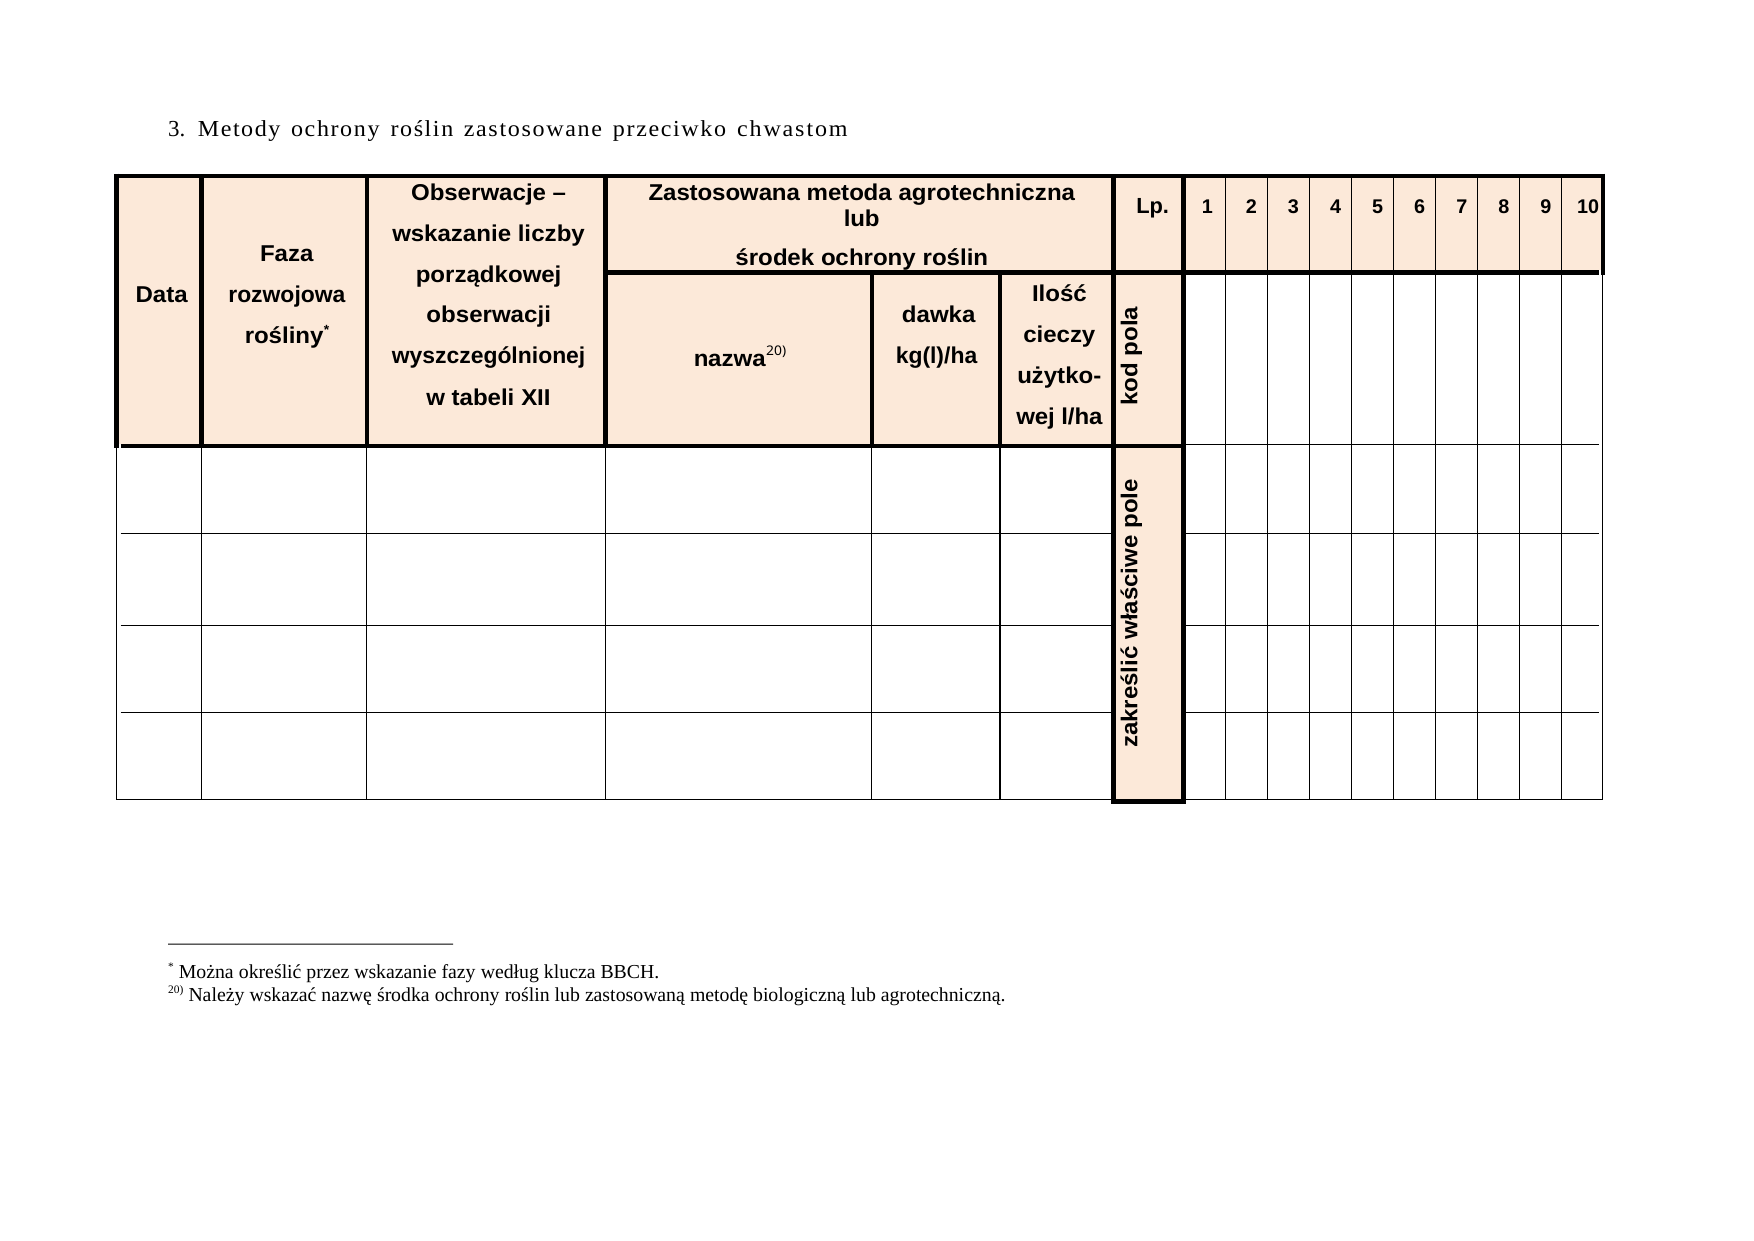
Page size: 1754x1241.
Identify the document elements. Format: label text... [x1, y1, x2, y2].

table_cell [1520, 275, 1561, 444]
table_cell [872, 626, 999, 712]
table_cell [1520, 445, 1561, 532]
table_cell [1478, 534, 1519, 625]
table_cell [117, 712, 201, 799]
table_cell [872, 713, 999, 799]
table_cell [1352, 534, 1393, 625]
table_header 1 [1186, 178, 1225, 270]
table_cell [1268, 275, 1309, 444]
table_cell [1226, 534, 1267, 625]
table_header 2 [1226, 178, 1267, 270]
table_cell [1310, 445, 1351, 532]
table_header 10 [1562, 178, 1601, 270]
table_cell [872, 534, 999, 625]
table_cell [367, 448, 605, 532]
table_cell [1394, 275, 1435, 444]
table_cell [1520, 626, 1561, 712]
table_cell [1001, 448, 1111, 532]
table_cell [1352, 713, 1393, 799]
table_cell [1562, 270, 1602, 444]
table_cell [117, 533, 201, 625]
table_cell [202, 626, 366, 712]
table_cell [1186, 534, 1225, 625]
table_cell [1562, 533, 1602, 625]
table_cell [1226, 626, 1267, 712]
table_cell [1478, 275, 1519, 444]
table_cell [202, 448, 366, 532]
table_cell [1436, 275, 1477, 444]
table_header Obserwacje – wskazanie liczby porządkowej obserwacji wyszczególnionej w tabeli XII [369, 178, 603, 444]
table_cell kod pola [1116, 275, 1181, 444]
table_cell Ilość cieczy użytko- wej l/ha [1002, 275, 1111, 444]
table_header Lp. [1116, 178, 1181, 270]
table_cell [1186, 275, 1225, 444]
table_cell [1310, 713, 1351, 799]
table_cell [367, 626, 605, 712]
table_cell [1186, 445, 1225, 532]
table_cell [1268, 626, 1309, 712]
table_cell [606, 534, 871, 625]
table_cell [1310, 626, 1351, 712]
table_cell [1268, 445, 1309, 532]
table_cell [1436, 713, 1477, 799]
table_header 3 [1268, 178, 1309, 270]
table_cell [1352, 275, 1393, 444]
table_cell [117, 444, 201, 532]
table_cell dawka kg(l)/ha [874, 275, 998, 444]
table_cell [1226, 275, 1267, 444]
table_cell [1352, 626, 1393, 712]
table_header Faza rozwojowa rośliny* [204, 178, 365, 444]
table_cell [1001, 626, 1111, 712]
table_cell [1001, 713, 1111, 799]
table_cell [1310, 534, 1351, 625]
table_header 6 [1394, 178, 1435, 270]
table_cell [1394, 534, 1435, 625]
table_cell [1001, 534, 1111, 625]
table_cell [1226, 713, 1267, 799]
table_cell [1562, 625, 1602, 712]
table_cell [1436, 534, 1477, 625]
table_cell [872, 448, 999, 532]
table_cell [1478, 445, 1519, 532]
table_cell [1436, 445, 1477, 532]
subtitle Metody ochrony roślin zastosowane przeciwko chwastom [168, 115, 1614, 142]
table_cell [1394, 445, 1435, 532]
table_cell [1562, 712, 1602, 799]
table_cell [606, 448, 871, 532]
table_cell [606, 713, 871, 799]
table_cell [1394, 713, 1435, 799]
table_cell nazwa20) [608, 275, 870, 444]
table_cell [1520, 713, 1561, 799]
table_cell [1310, 275, 1351, 444]
text * Można określić przez wskazanie fazy według klucza BBCH. [168, 960, 1614, 983]
table_header Data [119, 178, 199, 444]
table_cell [1436, 626, 1477, 712]
table_cell [117, 625, 201, 712]
table_cell [1520, 534, 1561, 625]
table_cell [606, 626, 871, 712]
table_cell zakreślić właściwe pole [1116, 448, 1181, 799]
table_cell [1268, 534, 1309, 625]
table_cell [1186, 713, 1225, 799]
table_cell [1186, 626, 1225, 712]
table_cell [1394, 626, 1435, 712]
table_header 8 [1478, 178, 1519, 270]
table_cell [367, 534, 605, 625]
table_cell [1226, 445, 1267, 532]
table_header 4 [1310, 178, 1351, 270]
table_header 7 [1436, 178, 1477, 270]
table_cell [1478, 626, 1519, 712]
table_cell [367, 713, 605, 799]
table_cell [1352, 445, 1393, 532]
table_header 5 [1352, 178, 1393, 270]
table_cell [1562, 444, 1602, 532]
table_header Zastosowana metoda agrotechniczna lub środek ochrony roślin [608, 178, 1111, 270]
table_header 9 [1520, 178, 1561, 270]
table_cell [1268, 713, 1309, 799]
table_cell [1478, 713, 1519, 799]
table_cell [202, 713, 366, 799]
table_cell [202, 534, 366, 625]
text 20) Należy wskazać nazwę środka ochrony roślin lub zastosowaną metodę biologiczną lub agrotechniczną. [168, 983, 1614, 1006]
